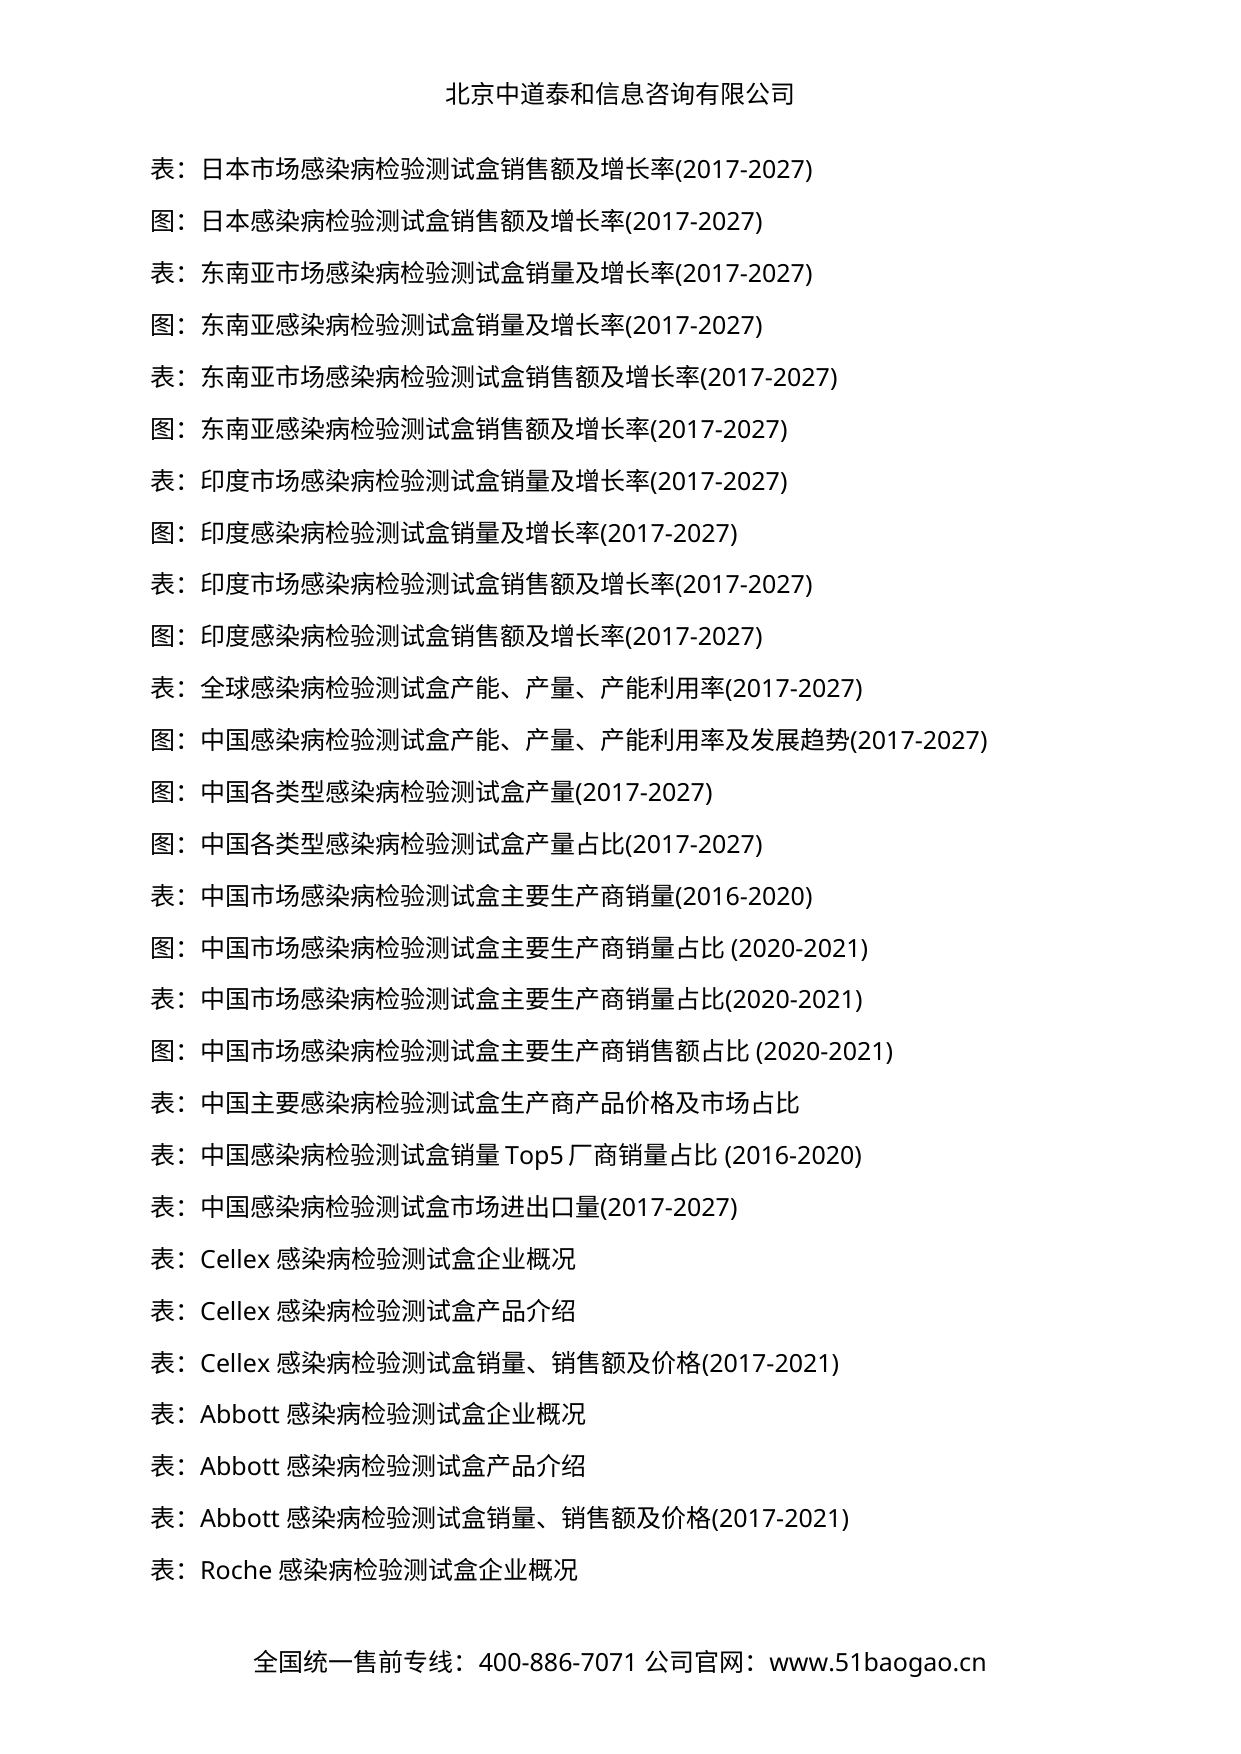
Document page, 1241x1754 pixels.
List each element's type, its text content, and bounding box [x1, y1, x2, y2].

text 表：中国市场感染病检验测试盒主要生产商销量占比(2020-2021) [150, 980, 1090, 1016]
text 图：中国市场感染病检验测试盒主要生产商销售额占比 (2020-2021) [150, 1032, 1090, 1068]
text 表：中国感染病检验测试盒销量Top5厂商销量占比 (2016-2020) [150, 1136, 1090, 1172]
text 表：Cellex 感染病检验测试盒产品介绍 [150, 1291, 1090, 1327]
text 图：印度感染病检验测试盒销量及增长率(2017-2027) [150, 513, 1090, 549]
text 表：中国市场感染病检验测试盒主要生产商销量(2016-2020) [150, 876, 1090, 912]
text 表：东南亚市场感染病检验测试盒销量及增长率(2017-2027) [150, 254, 1090, 290]
text 图：中国各类型感染病检验测试盒产量占比(2017-2027) [150, 824, 1090, 861]
text 表：Cellex 感染病检验测试盒企业概况 [150, 1239, 1090, 1276]
text 表：Roche 感染病检验测试盒企业概况 [150, 1551, 1090, 1587]
text 表：Abbott 感染病检验测试盒企业概况 [150, 1395, 1090, 1431]
text 表：Abbott 感染病检验测试盒销量、销售额及价格(2017-2021) [150, 1499, 1090, 1535]
text 表：印度市场感染病检验测试盒销量及增长率(2017-2027) [150, 461, 1090, 497]
text 表：中国感染病检验测试盒市场进出口量(2017-2027) [150, 1187, 1090, 1224]
text 表：Cellex 感染病检验测试盒销量、销售额及价格(2017-2021) [150, 1343, 1090, 1379]
text 图：中国市场感染病检验测试盒主要生产商销量占比 (2020-2021) [150, 928, 1090, 964]
text 图：东南亚感染病检验测试盒销售额及增长率(2017-2027) [150, 409, 1090, 446]
text 表：东南亚市场感染病检验测试盒销售额及增长率(2017-2027) [150, 357, 1090, 394]
text 图：日本感染病检验测试盒销售额及增长率(2017-2027) [150, 202, 1090, 238]
text 表：印度市场感染病检验测试盒销售额及增长率(2017-2027) [150, 565, 1090, 601]
text 表：中国主要感染病检验测试盒生产商产品价格及市场占比 [150, 1084, 1090, 1120]
text 图：东南亚感染病检验测试盒销量及增长率(2017-2027) [150, 306, 1090, 342]
text 表：Abbott 感染病检验测试盒产品介绍 [150, 1447, 1090, 1483]
text 表：日本市场感染病检验测试盒销售额及增长率(2017-2027) [150, 150, 1090, 186]
text 图：中国感染病检验测试盒产能、产量、产能利用率及发展趋势(2017-2027) [150, 721, 1090, 757]
text 图：印度感染病检验测试盒销售额及增长率(2017-2027) [150, 617, 1090, 653]
text 图：中国各类型感染病检验测试盒产量(2017-2027) [150, 772, 1090, 809]
text 表：全球感染病检验测试盒产能、产量、产能利用率(2017-2027) [150, 669, 1090, 705]
